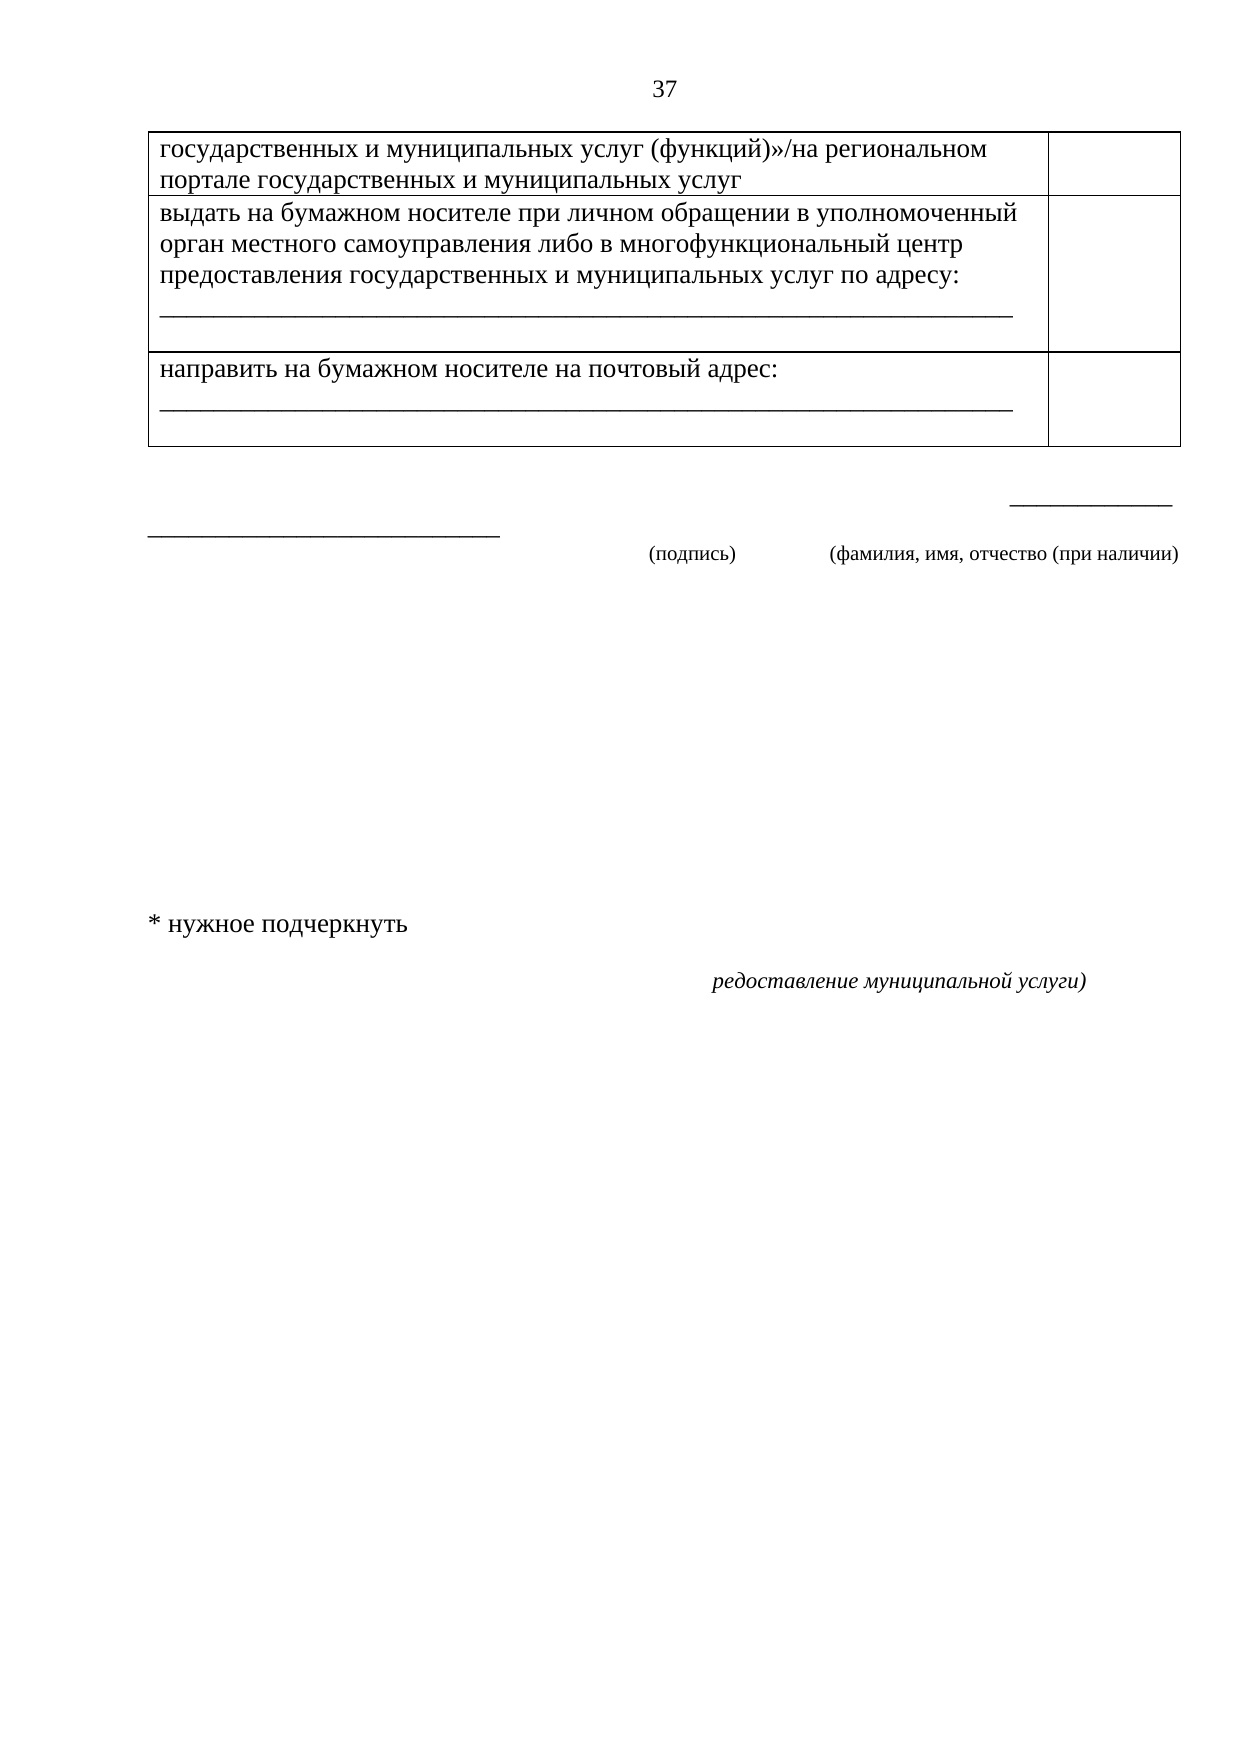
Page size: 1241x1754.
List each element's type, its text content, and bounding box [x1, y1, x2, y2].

table_cell [1049, 353, 1180, 446]
table_cell выдать на бумажном носителе при личном обращении в уполномоченный орган местного самоуправления либо в многофункциональный центр предоставления государственных и муниципальных услуг по адресу: _______________________________________________________________ [149, 196, 1048, 351]
text редоставление муниципальной услуги) [620, 967, 1181, 993]
table_header [1049, 133, 1180, 195]
table_cell [1049, 196, 1180, 351]
text * нужное подчеркнуть [148, 907, 1181, 938]
table_cell направить на бумажном носителе на почтовый адрес: _______________________________________________________________ [149, 353, 1048, 446]
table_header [149, 133, 1048, 195]
text ____________ __________________________ [148, 478, 1181, 540]
text (подпись) (фамилия, имя, отчество (при наличии) [148, 540, 1181, 564]
